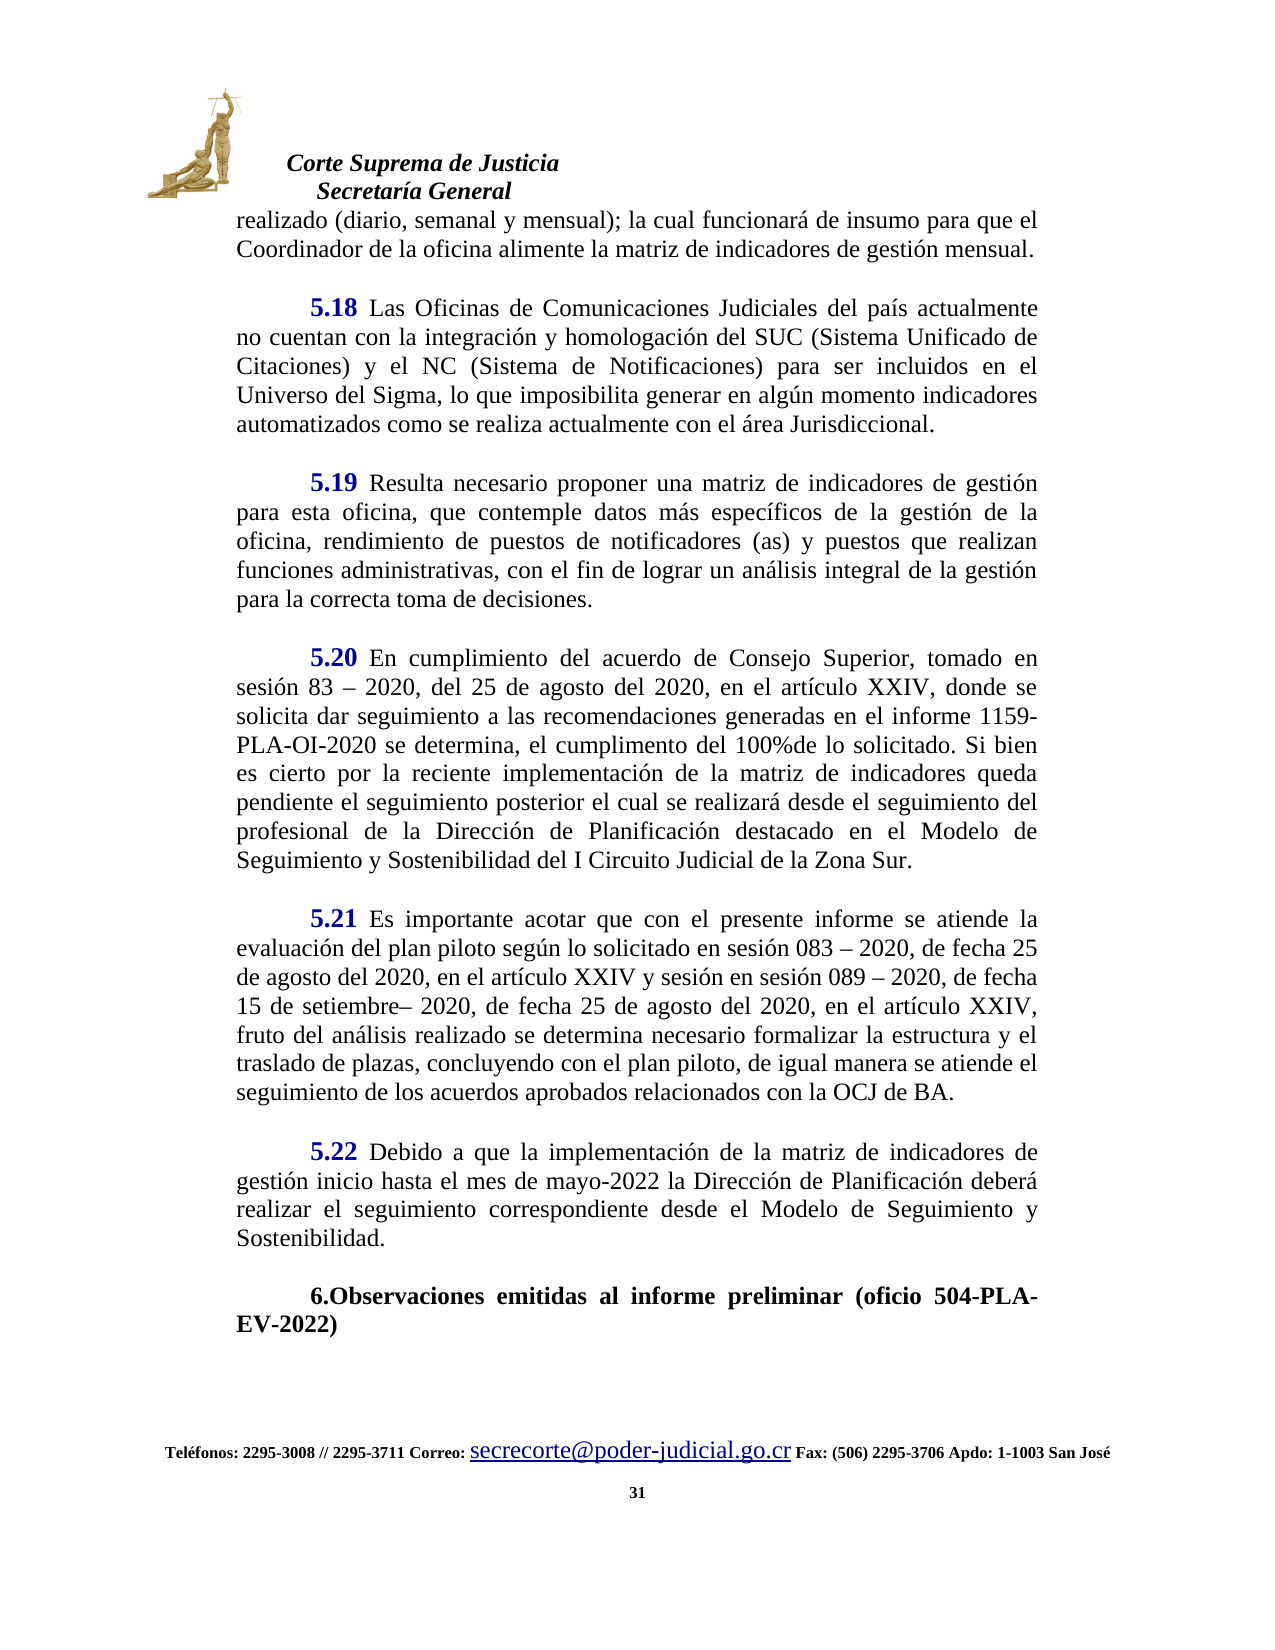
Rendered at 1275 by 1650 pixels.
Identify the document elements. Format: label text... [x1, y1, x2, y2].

list Resulta necesario proponer una matriz de indicadores de gestión para esta oficina, que contemple datos más específicos de la gestión de la oficina, rendimiento de puestos de notificadores (as) y puestos que realizan funciones administrativas, con el fin de lograr un análisis integral de la gestión para la correcta toma de decisiones. [236, 466, 1039, 612]
list En cumplimiento del acuerdo de Consejo Superior, tomado en sesión 83 – 2020, del 25 de agosto del 2020, en el artículo XXIV, donde se solicita dar seguimiento a las recomendaciones generadas en el informe 1159-PLA-OI-2020 se determina, el cumplimento del 100%de lo solicitado. Si bien es cierto por la reciente implementación de la matriz de indicadores queda pendiente el seguimiento posterior el cual se realizará desde el seguimiento del profesional de la Dirección de Planificación destacado en el Modelo de Seguimiento y Sostenibilidad del I Circuito Judicial de la Zona Sur. [236, 641, 1039, 873]
text 6.Observaciones emitidas al informe preliminar (oficio 504-PLA-EV-2022) [236, 1281, 1039, 1338]
picture [147, 88, 246, 198]
list Debido a que la implementación de la matriz de indicadores de gestión inicio hasta el mes de mayo-2022 la Dirección de Planificación deberá realizar el seguimiento correspondiente desde el Modelo de Seguimiento y Sostenibilidad. [236, 1135, 1039, 1252]
list Las Oficinas de Comunicaciones Judiciales del país actualmente no cuentan con la integración y homologación del SUC (Sistema Unificado de Citaciones) y el NC (Sistema de Notificaciones) para ser incluidos en el Universo del Sigma, lo que imposibilita generar en algún momento indicadores automatizados como se realiza actualmente con el área Jurisdiccional. [236, 291, 1039, 437]
list Es importante acotar que con el presente informe se atiende la evaluación del plan piloto según lo solicitado en sesión 083 – 2020, de fecha 25 de agosto del 2020, en el artículo XXIV y sesión en sesión 089 – 2020, de fecha 15 de setiembre– 2020, de fecha 25 de agosto del 2020, en el artículo XXIV, fruto del análisis realizado se determina necesario formalizar la estructura y el traslado de plazas, concluyendo con el plan piloto, de igual manera se atiende el seguimiento de los acuerdos aprobados relacionados con la OCJ de BA. [236, 902, 1039, 1106]
